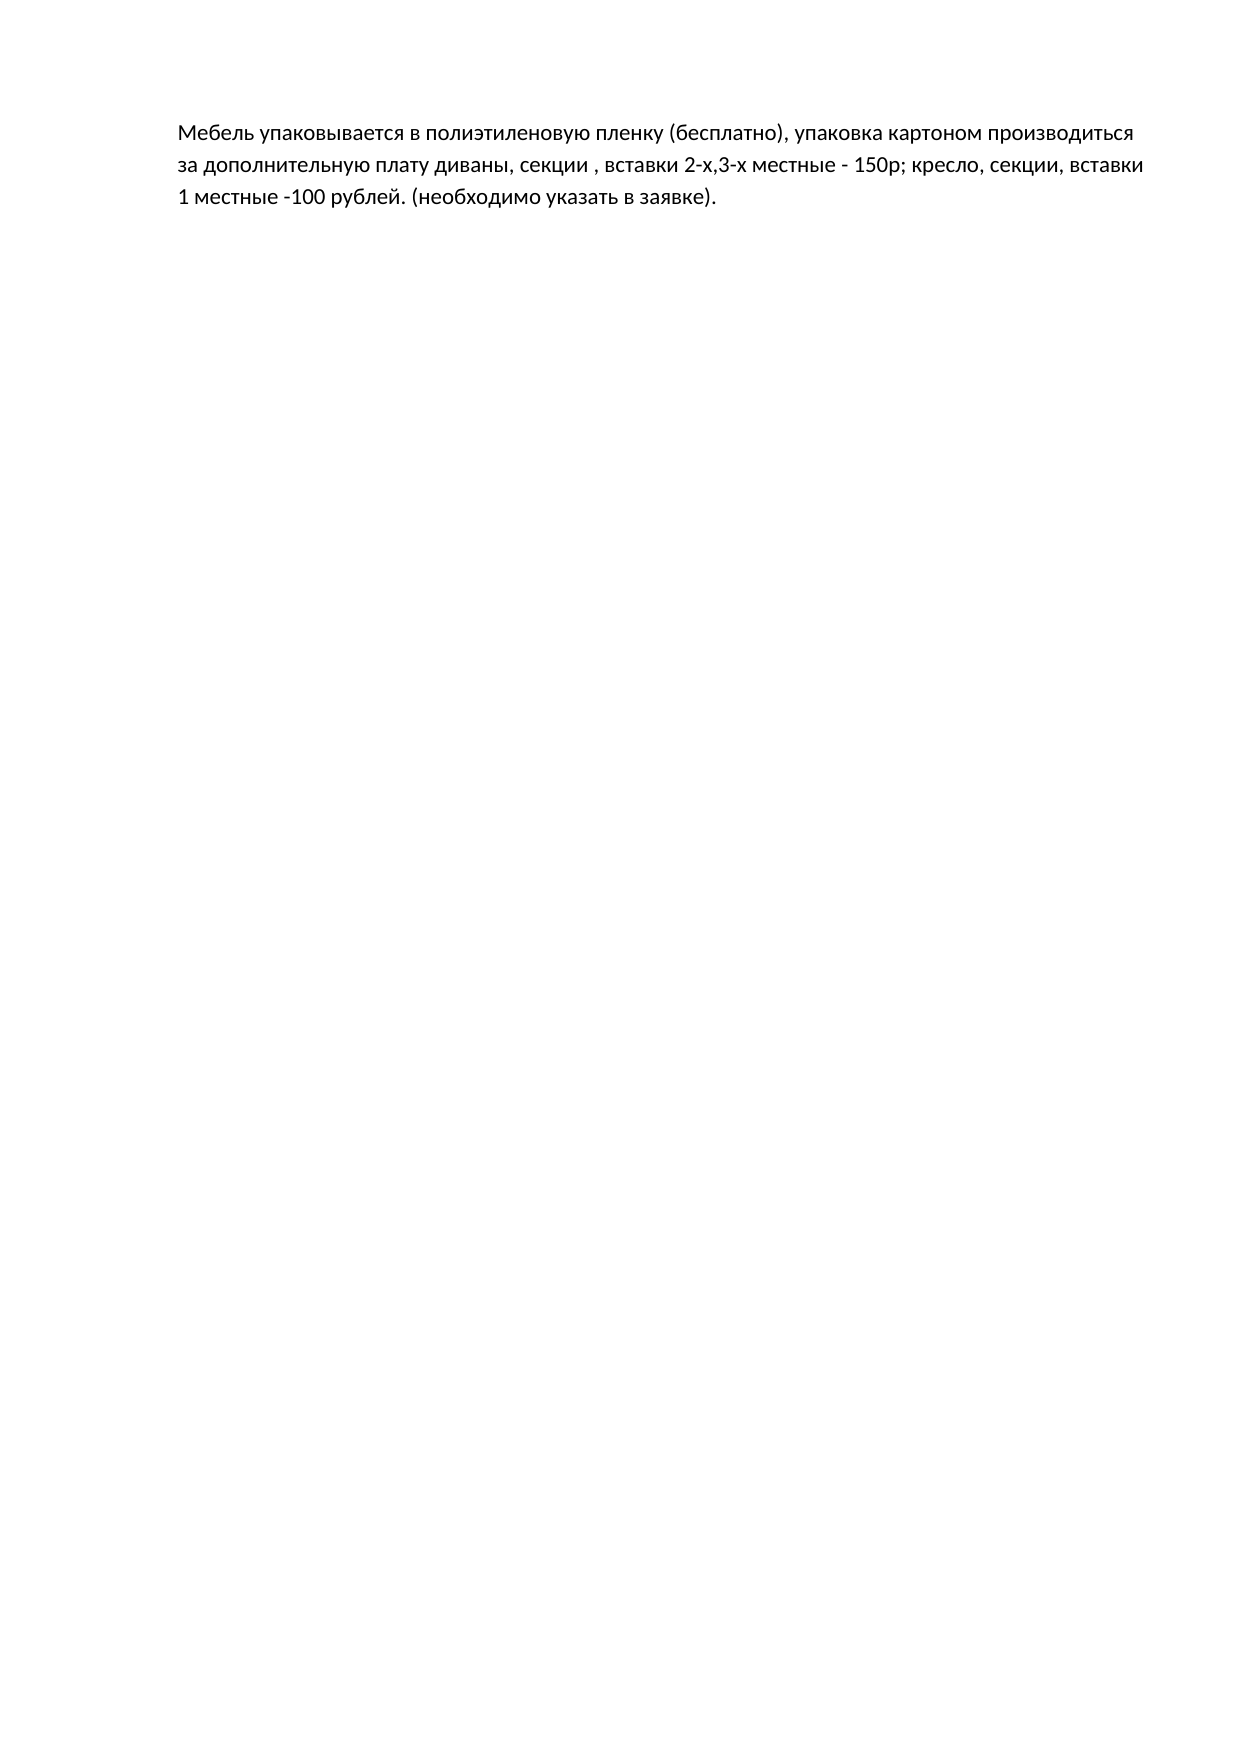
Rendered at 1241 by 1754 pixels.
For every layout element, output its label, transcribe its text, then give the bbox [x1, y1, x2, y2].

text Мебель упаковывается в полиэтиленовую пленку (бесплатно), упаковка картоном производиться за дополнительную плату диваны, секции , вставки 2-х,3-х местные - 150р; кресло, секции, вставки 1 местные -100 рублей. (необходимо указать в заявке). [177, 118, 1152, 211]
